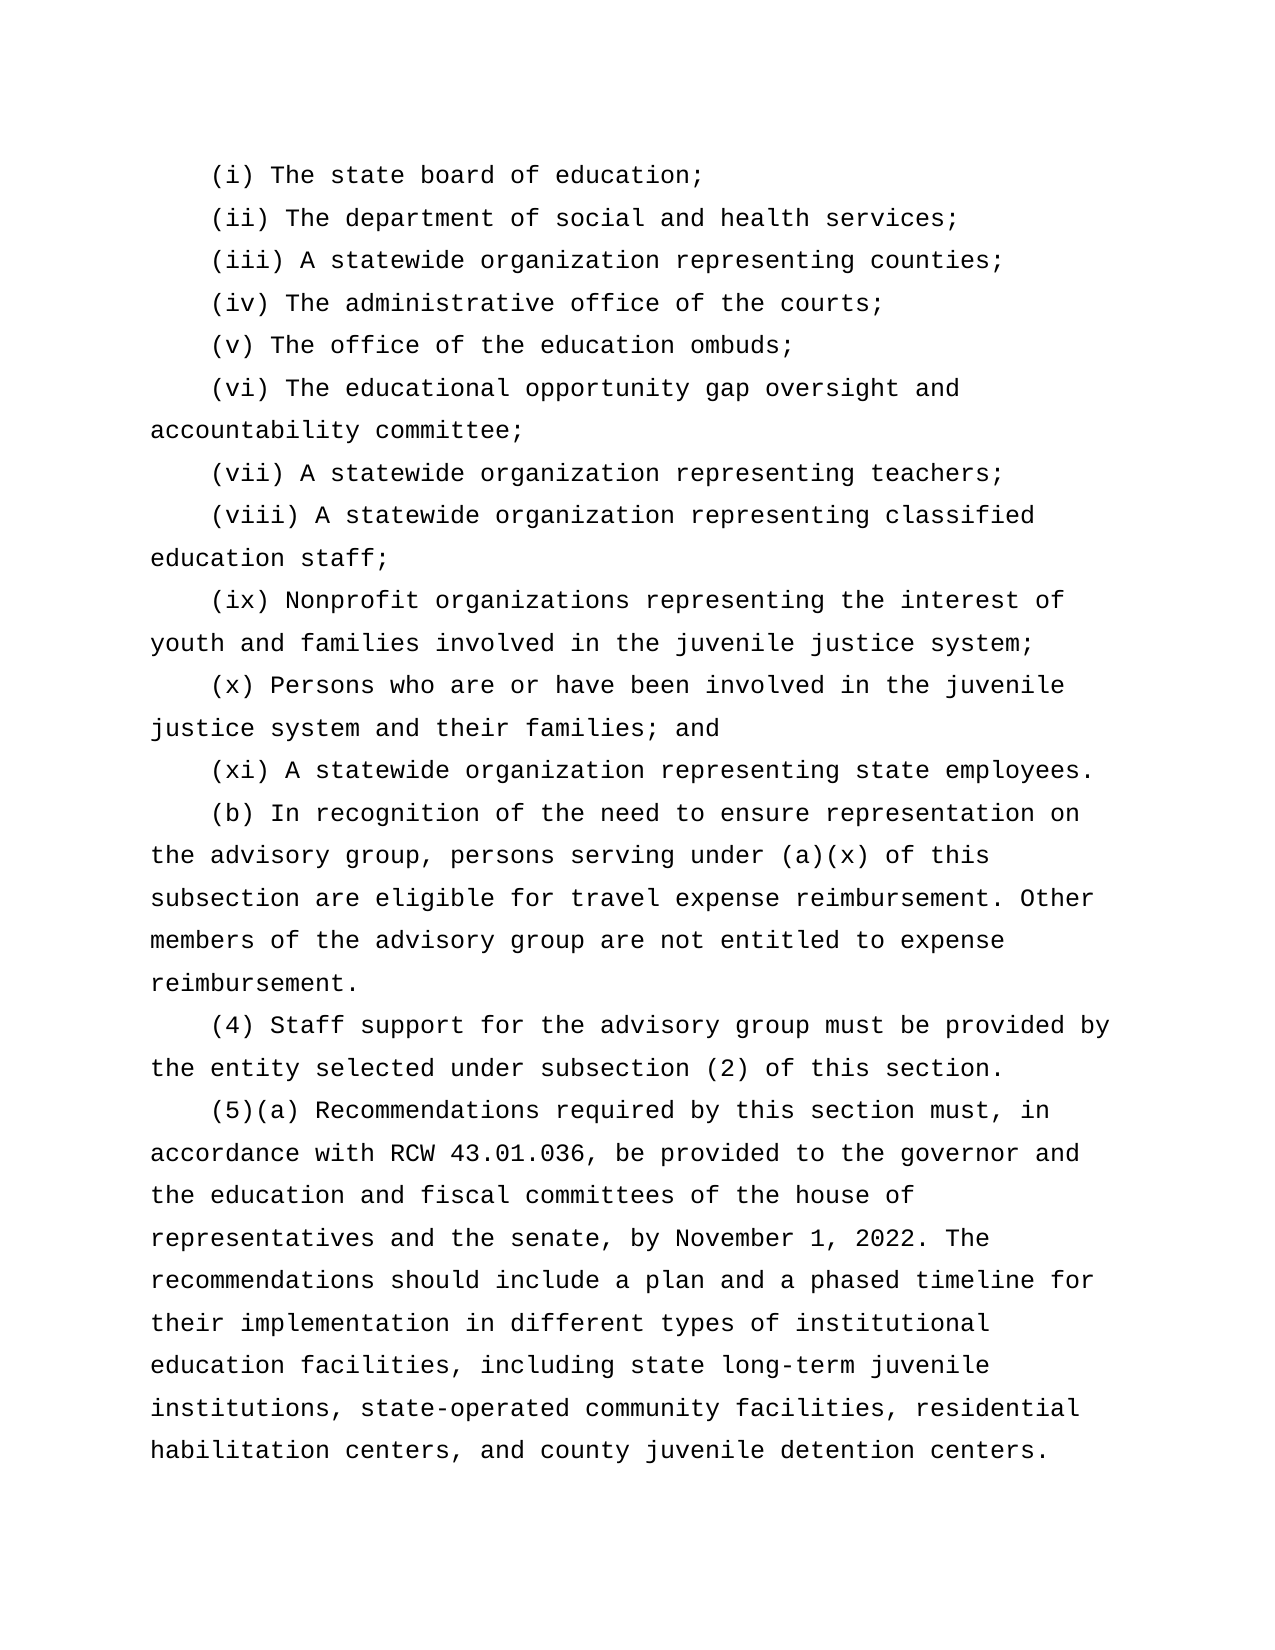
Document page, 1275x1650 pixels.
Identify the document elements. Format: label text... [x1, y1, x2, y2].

text (iv) The administrative office of the courts; [150, 277, 1125, 320]
text (vii) A statewide organization representing teachers; [150, 447, 1125, 490]
text (5)(a) Recommendations required by this section must, in accordance with RCW 43.01.036, be provided to the governor and the education and fiscal committees of the house of representatives and the senate, by November 1, 2022. The recommendations should include a plan and a phased timeline for their implementation in different types of institutional education facilities, including state long-term juvenile institutions, state-operated community facilities, residential habilitation centers, and county juvenile detention centers. [150, 1085, 1125, 1467]
text (i) The state board of education; [150, 150, 1125, 192]
text (ii) The department of social and health services; [150, 192, 1125, 235]
text (xi) A statewide organization representing state employees. [150, 745, 1125, 787]
text (x) Persons who are or have been involved in the juvenile justice system and their families; and [150, 660, 1125, 745]
text (ix) Nonprofit organizations representing the interest of youth and families involved in the juvenile justice system; [150, 575, 1125, 660]
text (viii) A statewide organization representing classified education staff; [150, 490, 1125, 575]
text (b) In recognition of the need to ensure representation on the advisory group, persons serving under (a)(x) of this subsection are eligible for travel expense reimbursement. Other members of the advisory group are not entitled to expense reimbursement. [150, 787, 1125, 1000]
text (vi) The educational opportunity gap oversight and accountability committee; [150, 362, 1125, 447]
text (iii) A statewide organization representing counties; [150, 235, 1125, 277]
text (v) The office of the education ombuds; [150, 320, 1125, 362]
text (4) Staff support for the advisory group must be provided by the entity selected under subsection (2) of this section. [150, 1000, 1125, 1085]
